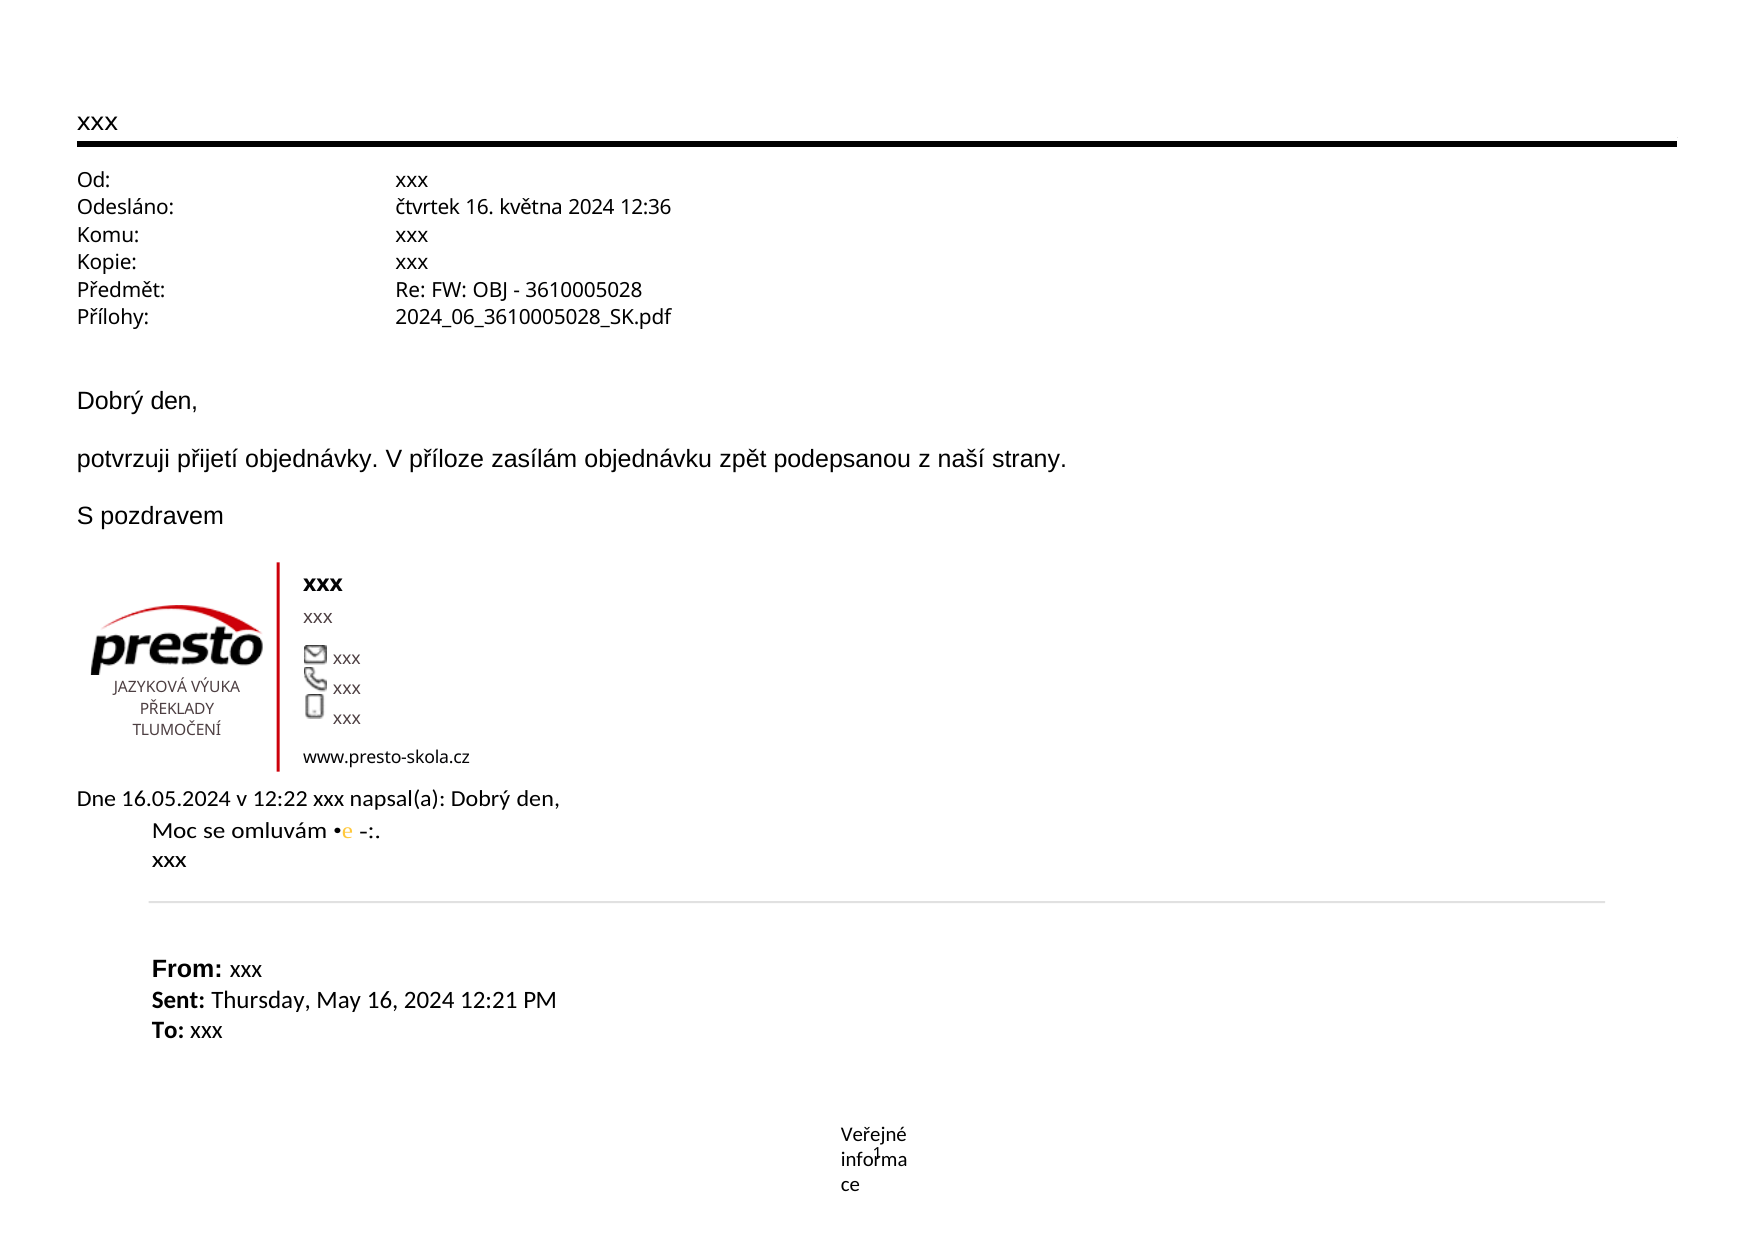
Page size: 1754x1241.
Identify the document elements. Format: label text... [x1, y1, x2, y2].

text Komu: xxx [77, 220, 1612, 247]
text Odesláno: čtvrtek 16. května 2024 12:36 [77, 192, 1612, 220]
picture [305, 694, 327, 719]
text Přílohy: 2024_06_3610005028_SK.pdf [77, 302, 1612, 330]
text Předmět: Re: FW: OBJ - 3610005028 [77, 275, 1612, 302]
text Dobrý den, [77, 386, 1612, 415]
picture [90, 605, 263, 675]
text Od: xxx [77, 165, 1612, 192]
text xxx [303, 603, 1612, 629]
text xxx [333, 705, 1612, 729]
text From: xxx [152, 953, 1612, 984]
text Sent: Thursday, May 16, 2024 12:21 PM [152, 984, 1612, 1014]
text www.presto-skola.cz [303, 745, 1612, 769]
text xxx [333, 646, 1612, 670]
picture [304, 645, 327, 665]
text xxx [303, 567, 1612, 598]
text Dne 16.05.2024 v 12:22 xxx napsal(a): Dobrý den, [77, 775, 626, 813]
text Moc se omluvám •e -:. xxx [152, 817, 393, 873]
text Kopie: xxx [77, 247, 1612, 275]
picture [304, 667, 327, 692]
text To: xxx [152, 1014, 1612, 1045]
text xxx [333, 676, 1612, 700]
text potvrzuji přijetí objednávky. V příloze zasílám objednávku zpět podepsanou z naší strany. S pozdravem [77, 444, 1076, 530]
text xxx [77, 103, 1612, 137]
text JAZYKOVÁ VÝUKA PŘEKLADY TLUMOČENÍ [106, 676, 248, 740]
